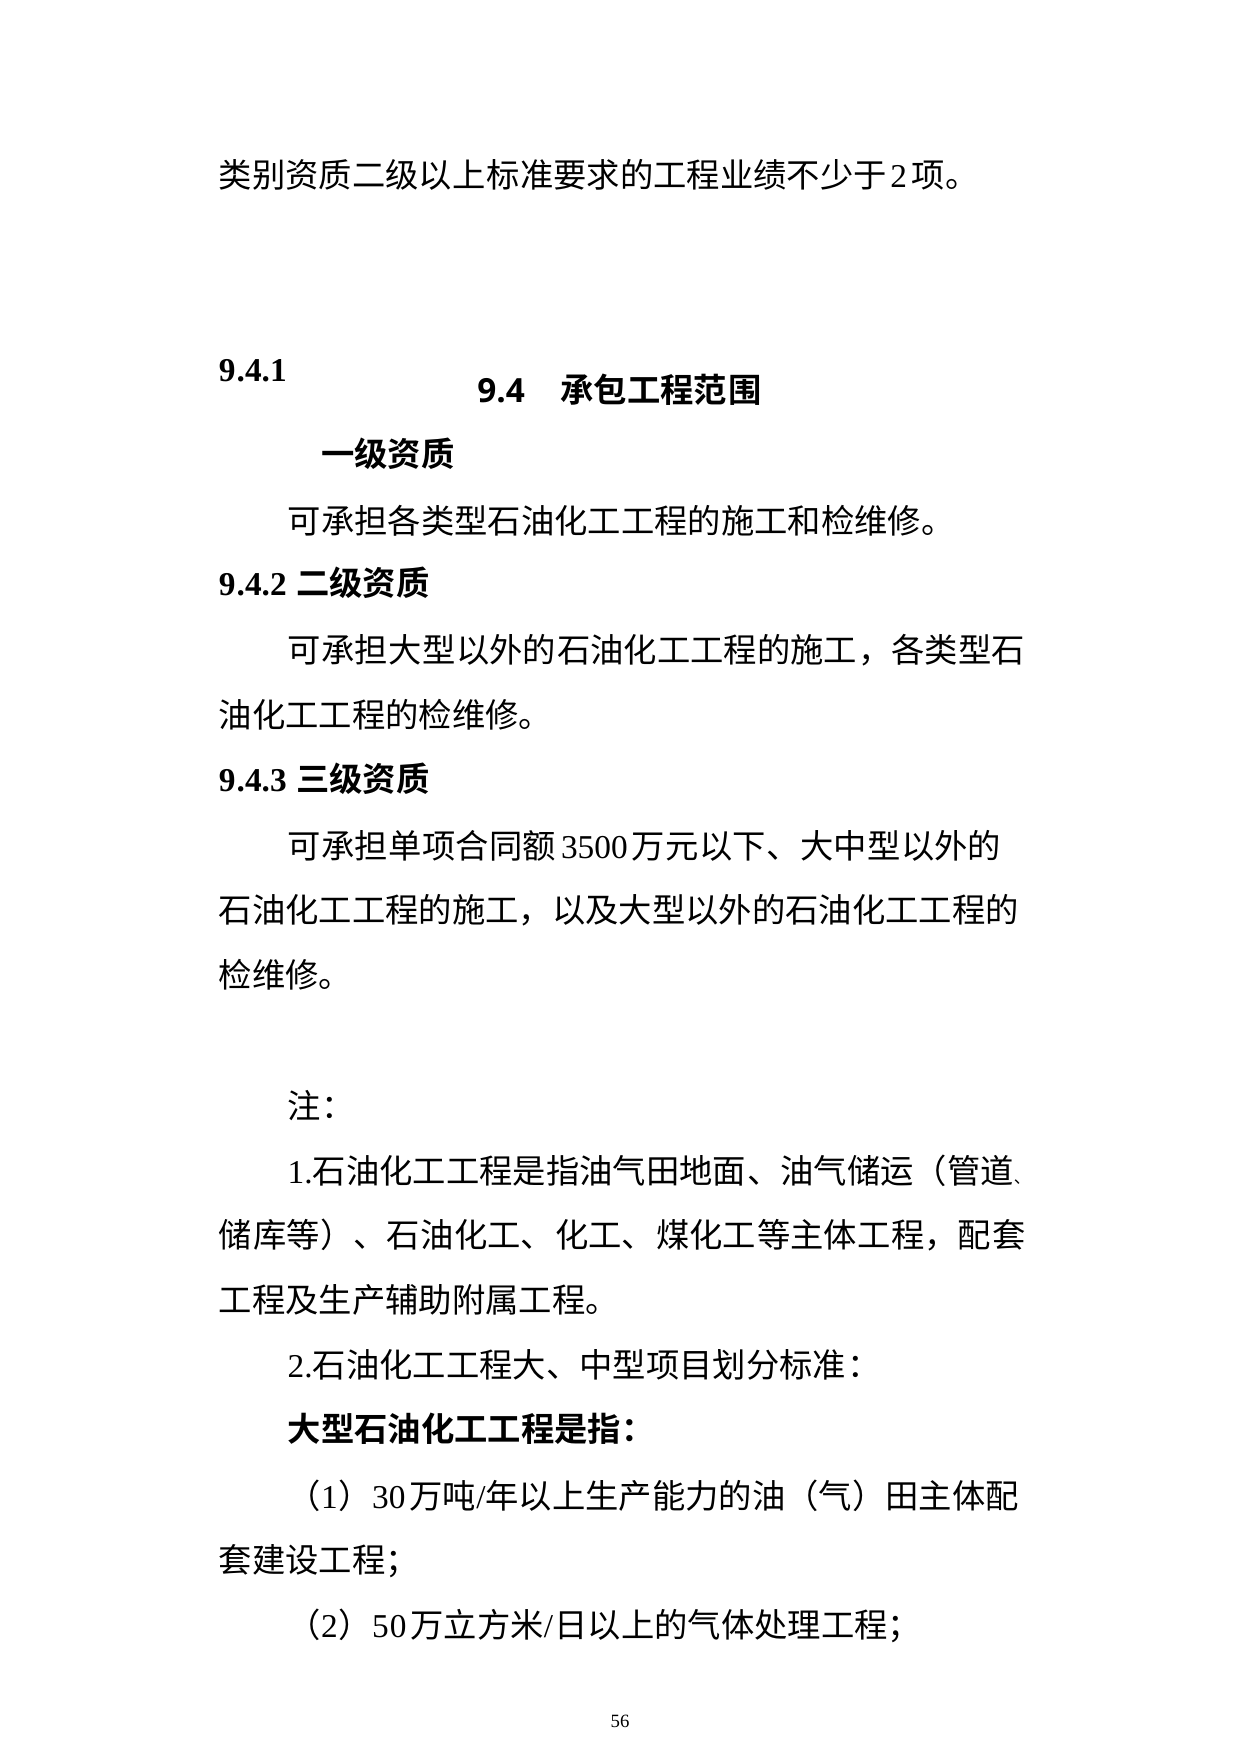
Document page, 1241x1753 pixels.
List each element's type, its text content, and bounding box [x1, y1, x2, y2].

text 1.石油化工工程是指油气田地面 、油气储运（管道、 [287, 1158, 1073, 1189]
text 9 .4.2 二级资质 [219, 571, 1073, 602]
text 检维修。 [219, 962, 1073, 994]
text 可承担 大型 以外的 石油化工工程的施工 ，各类型石 [287, 637, 1073, 669]
text 56 [610, 1712, 1073, 1731]
text 注： [287, 1094, 1073, 1125]
text 石油化工工程的施工，以及大型以外的石油化工工程的 [219, 898, 1073, 929]
text 承包工程范 围 [560, 377, 1073, 408]
text 一级资质 [321, 442, 475, 473]
text （2 ）5 0 万立方米/ 日以上的气体处理工程； [287, 1612, 1073, 1644]
text 工程及生产辅助附属工程。 [219, 1287, 1073, 1319]
text 套建设工程； [219, 1548, 1073, 1579]
text 大型石油化工工程是指： [287, 1417, 1073, 1448]
text 9 .4.3 三级资质 [219, 767, 1073, 798]
text 类别资质二级以上 标准要求的工程业绩不少于 2 项 。 [219, 162, 1073, 194]
text 9 .4.1 [219, 356, 319, 387]
text 油化工工程的检维修。 [219, 702, 1073, 733]
text 2.石油化工工程大、中型项目划分标准 ： [287, 1352, 1073, 1383]
text 可承担各类型石油化工工程的施工和检维修。 [287, 508, 1073, 539]
text （1 ）30 万吨/年以上生产能力的油（气）田主体配 [287, 1483, 1073, 1514]
text 可承担 单项合 同额 3500 万元 以下、 大中型 以外的 [287, 833, 1073, 864]
text 9.4 [477, 377, 558, 408]
text 储 库等）、石油 化工、 化工、 煤化工 等主体 工程，配 套 [219, 1223, 1073, 1254]
